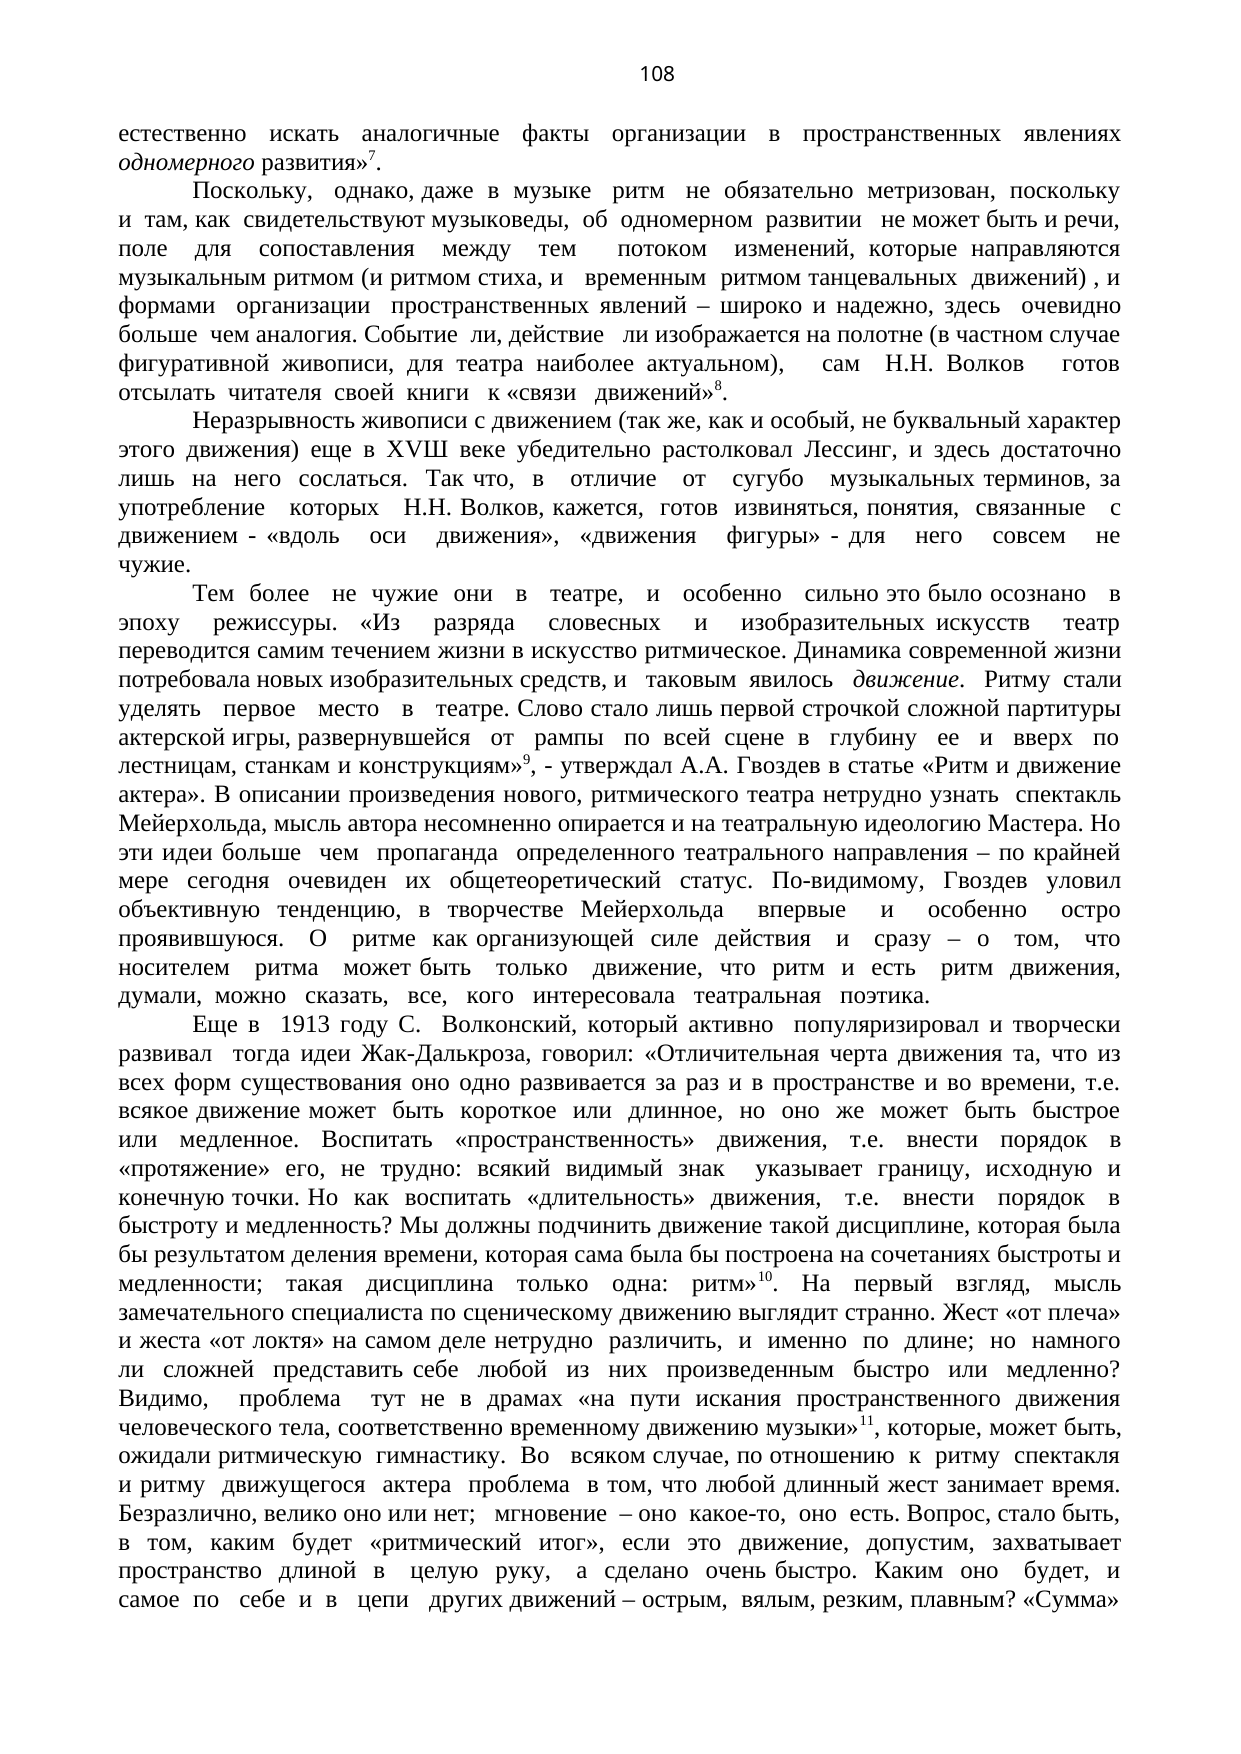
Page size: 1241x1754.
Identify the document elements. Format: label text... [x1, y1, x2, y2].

text Поскольку, однако, даже в музыке ритм не обязательно метризован, поскольку и там, как свидетельствуют музыковеды, об одномерном развитии не может быть и речи, поле для сопоставления между тем потоком изменений, которые направляются музыкальным ритмом (и ритмом стиха, и временным ритмом танцевальных движений) , и формами организации пространственных явлений – широко и надежно, здесь очевидно больше чем аналогия. Событие ли, действие ли изображается на полотне (в частном случае фигуративной живописи, для театра наиболее актуальном), сам Н.Н. Волков готов отсылать читателя своей книги к «связи движений»8. [118, 176, 1122, 406]
text Тем более не чужие они в театре, и особенно сильно это было осознано в эпоху режиссуры. «Из разряда словесных и изобразительных искусств театр переводится самим течением жизни в искусство ритмическое. Динамика современной жизни потребовала новых изобразительных средств, и таковым явилось движение. Ритму стали уделять первое место в театре. Слово стало лишь первой строчкой сложной партитуры актерской игры, развернувшейся от рампы по всей сцене в глубину ее и вверх по лестницам, станкам и конструкциям»9, - утверждал А.А. Гвоздев в статье «Ритм и движение актера». В описании произведения нового, ритмического театра нетрудно узнать спектакль Мейерхольда, мысль автора несомненно опирается и на театральную идеологию Мастера. Но эти идеи больше чем пропаганда определенного театрального направления – по крайней мере сегодня очевиден их общетеоретический статус. По-видимому, Гвоздев уловил объективную тенденцию, в творчестве Мейерхольда впервые и особенно остро проявившуюся. О ритме как организующей силе действия и сразу – о том, что носителем ритма может быть только движение, что ритм и есть ритм движения, думали, можно сказать, все, кого интересовала театральная поэтика. [118, 578, 1122, 1009]
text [118, 118, 1122, 176]
text Неразрывность живописи с движением (так же, как и особый, не буквальный характер этого движения) еще в ХVШ веке убедительно растолковал Лессинг, и здесь достаточно лишь на него сослаться. Так что, в отличие от сугубо музыкальных терминов, за употребление которых Н.Н. Волков, кажется, готов извиняться, понятия, связанные с движением - «вдоль оси движения», «движения фигуры» - для него совсем не чужие. [118, 406, 1122, 578]
